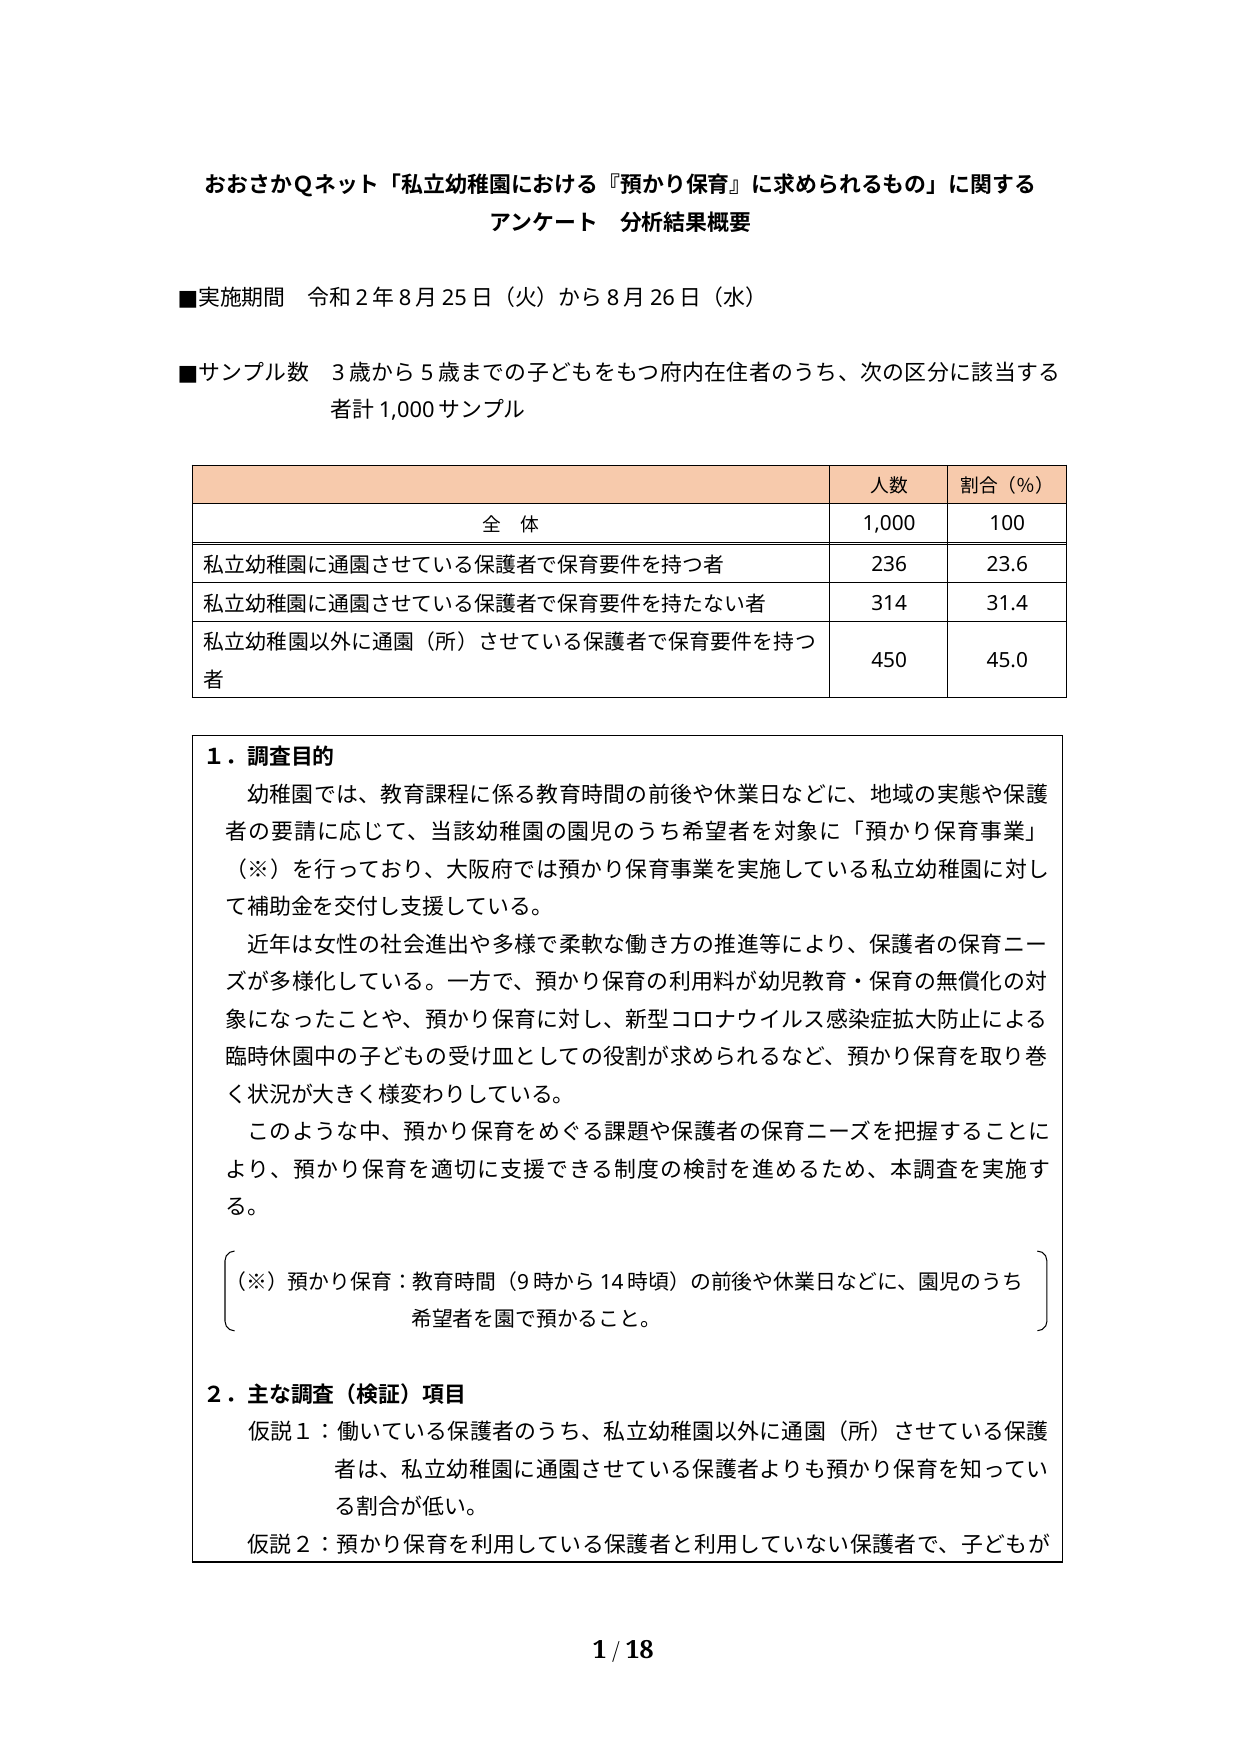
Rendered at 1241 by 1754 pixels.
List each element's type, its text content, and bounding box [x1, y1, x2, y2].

table_cell 私立幼稚園以外に通園（所）させている保護者で保育要件を持つ者 [193, 622, 829, 697]
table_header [193, 736, 1062, 1561]
table_cell 23.6 [948, 545, 1066, 582]
table_header 人数 [830, 466, 947, 503]
text ■サンプル数 3歳から5歳までの子どもをもつ府内在住者のうち、次の区分に該当する者計1,000サンプル [177, 352, 1063, 427]
table_cell 私立幼稚園に通園させている保護者で保育要件を持つ者 [193, 545, 829, 582]
table_cell 45.0 [948, 622, 1066, 697]
table_cell 1,000 [830, 504, 947, 542]
table_cell 全 体 [193, 504, 829, 542]
text アンケート 分析結果概要 [177, 202, 1063, 239]
table_cell 100 [948, 504, 1066, 542]
text おおさかＱネット「私立幼稚園における『預かり保育』に求められるもの」に関する [177, 164, 1063, 202]
text ■実施期間 令和2年8月25日（火）から8月26日（水） [177, 277, 1063, 314]
table_cell 236 [830, 545, 947, 582]
table_header 割合（％） [948, 466, 1066, 503]
table_cell 450 [830, 622, 947, 697]
table_cell 314 [830, 583, 947, 621]
table_header [193, 466, 829, 503]
table_cell 31.4 [948, 583, 1066, 621]
table_cell 私立幼稚園に通園させている保護者で保育要件を持たない者 [193, 583, 829, 621]
